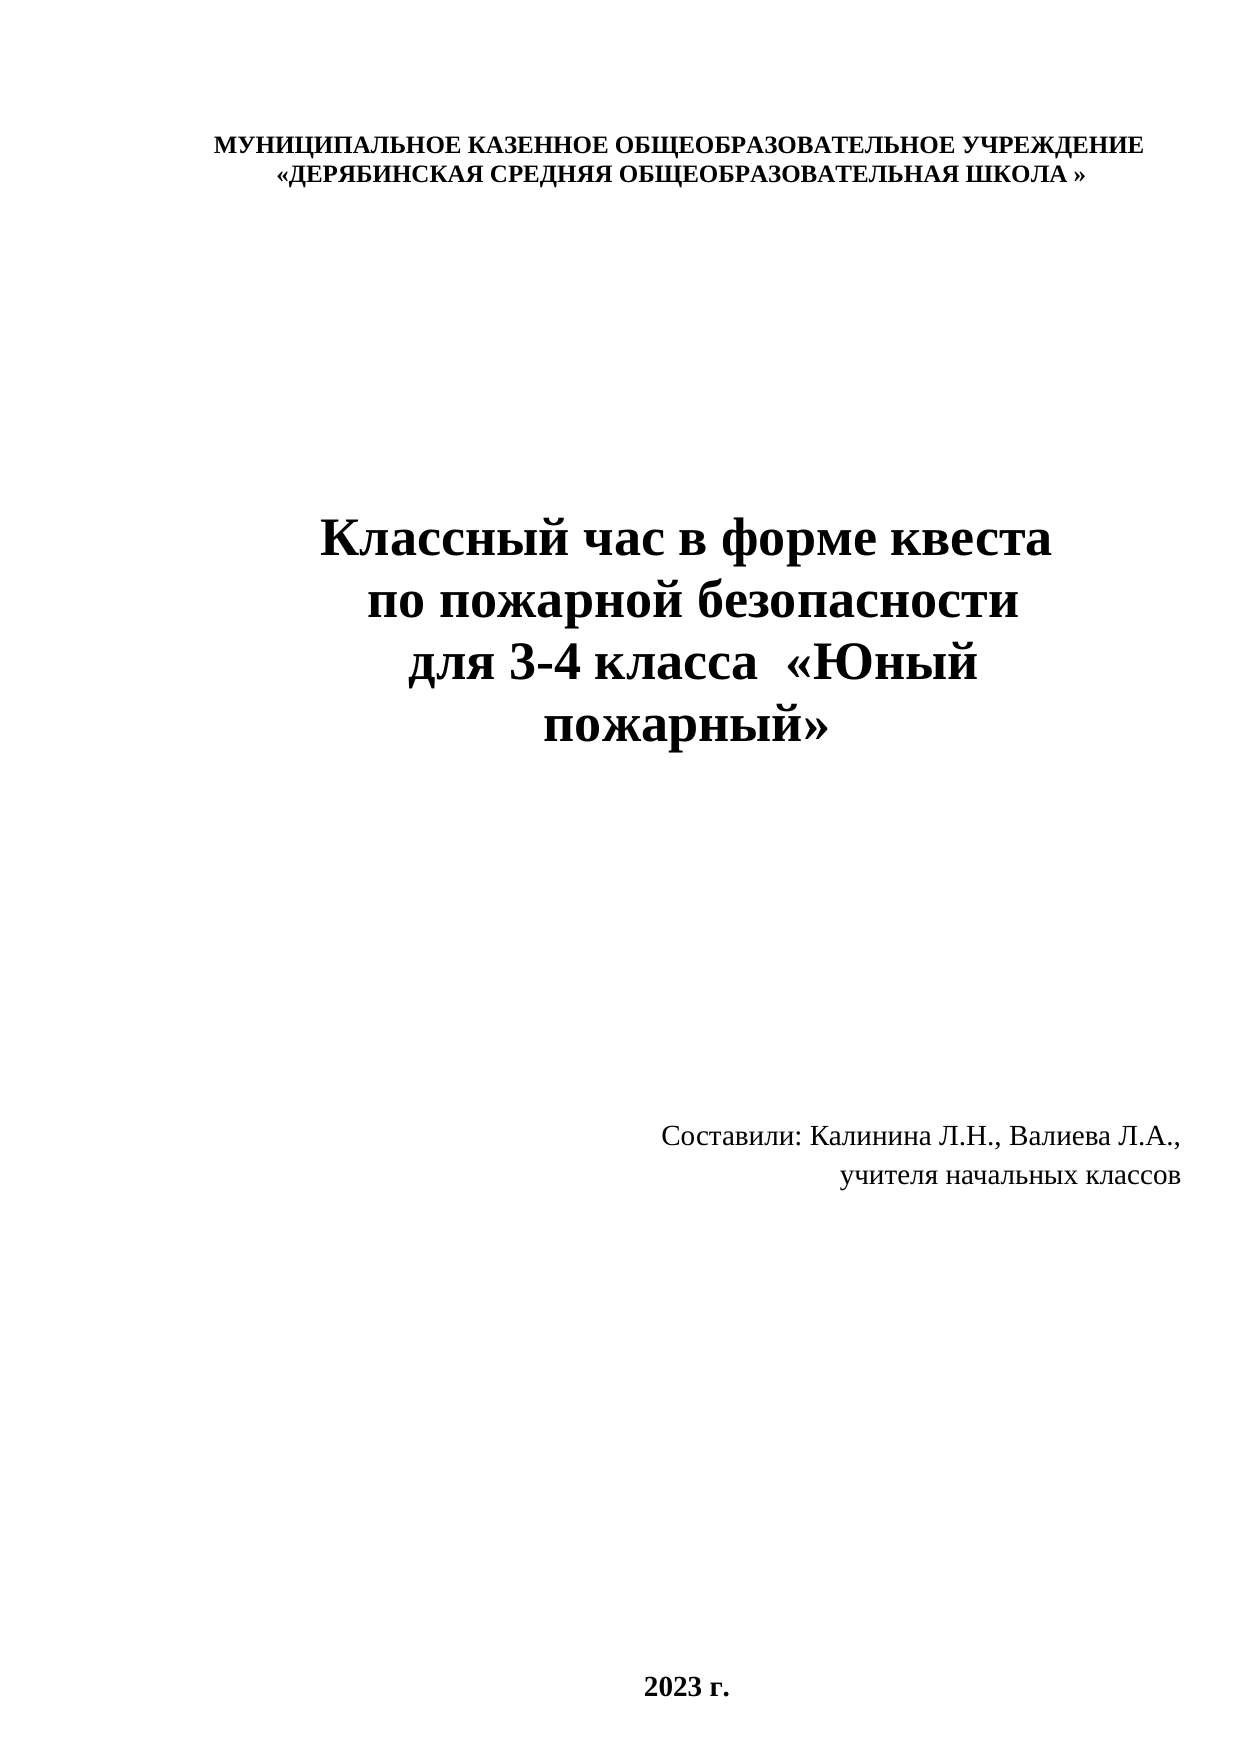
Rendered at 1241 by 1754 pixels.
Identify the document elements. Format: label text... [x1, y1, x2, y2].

text Составили: Калинина Л.Н., Валиева Л.А., [177, 1118, 1181, 1152]
text по пожарной безопасности [266, 567, 1108, 629]
text 2023 г. [266, 1669, 1108, 1703]
text для 3-4 класса «Юный пожарный» [266, 629, 1108, 753]
text МУНИЦИПАЛЬНОЕ КАЗЕННОЕ ОБЩЕОБРАЗОВАТЕЛЬНОЕ УЧРЕЖДЕНИЕ [177, 131, 1181, 159]
text Классный час в форме квеста [266, 504, 1108, 567]
text «ДЕРЯБИНСКАЯ СРЕДНЯЯ ОБЩЕОБРАЗОВАТЕЛЬНАЯ ШКОЛА » [177, 159, 1185, 188]
text учителя начальных классов [177, 1157, 1181, 1190]
